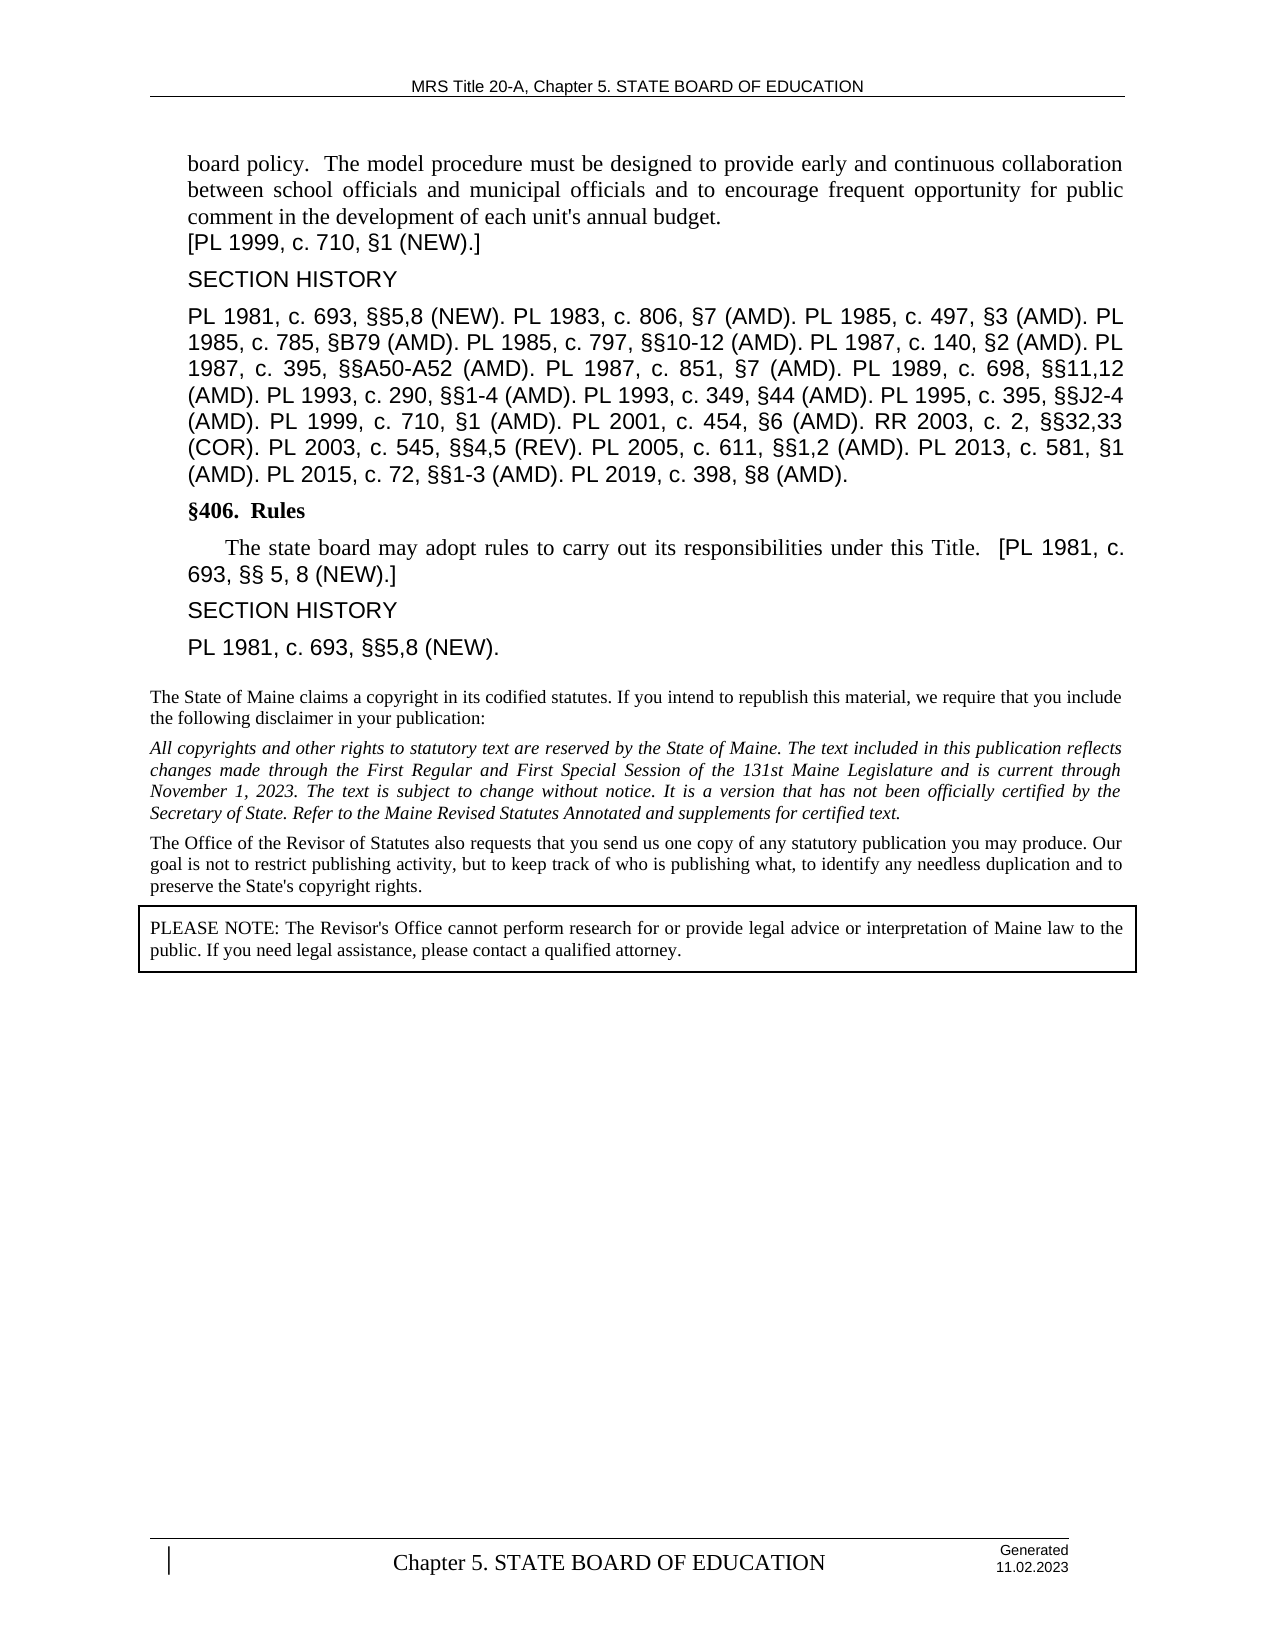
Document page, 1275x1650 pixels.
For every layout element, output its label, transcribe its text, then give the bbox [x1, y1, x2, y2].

text PL 1981, c. 693, §§5,8 (NEW). [187, 634, 1125, 661]
text The state board may adopt rules to carry out its responsibilities under this Title. [PL 1981, c. 693, §§ 5, 8 (NEW).] [187, 534, 1125, 587]
text §406. Rules [187, 497, 1125, 524]
text All copyrights and other rights to statutory text are reserved by the State of Maine. The text included in this publication reflects changes made through the First Regular and First Special Session of the 131st Maine Legislature and is current through November 1, 2023 . The text is subject to change without notice. It is a version that has not been officially certified by the Secretary of State. Refer to the Maine Revised Statutes Annotated and supplements for certified text. [150, 737, 1125, 823]
text SECTION HISTORY [187, 597, 1125, 624]
text The Office of the Revisor of Statutes also requests that you send us one copy of any statutory publication you may produce. Our goal is not to restrict publishing activity, but to keep track of who is publishing what, to identify any needless duplication and to preserve the State's copyright rights. [150, 832, 1125, 896]
text PL 1981, c. 693, §§5,8 (NEW). PL 1983, c. 806, §7 (AMD). PL 1985, c. 497, §3 (AMD). PL 1985, c. 785, §B79 (AMD). PL 1985, c. 797, §§10-12 (AMD). PL 1987, c. 140, §2 (AMD). PL 1987, c. 395, §§A50-A52 (AMD). PL 1987, c. 851, §7 (AMD). PL 1989, c. 698, §§11,12 (AMD). PL 1993, c. 290, §§1-4 (AMD). PL 1993, c. 349, §44 (AMD). PL 1995, c. 395, §§J2-4 (AMD). PL 1999, c. 710, §1 (AMD). PL 2001, c. 454, §6 (AMD). RR 2003, c. 2, §§32,33 (COR). PL 2003, c. 545, §§4,5 (REV). PL 2005, c. 611, §§1,2 (AMD). PL 2013, c. 581, §1 (AMD). PL 2015, c. 72, §§1-3 (AMD). PL 2019, c. 398, §8 (AMD). [187, 303, 1125, 487]
text The State of Maine claims a copyright in its codified statutes. If you intend to republish this material, we require that you include the following disclaimer in your publication: [150, 686, 1125, 729]
text SECTION HISTORY [187, 266, 1125, 292]
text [187, 150, 1125, 229]
text PLEASE NOTE: The Revisor's Office cannot perform research for or provide legal advice or interpretation of Maine law to the public. If you need legal assistance, please contact a qualified attorney. [140, 907, 1135, 971]
text [PL 1999, c. 710, §1 (NEW).] [187, 229, 1125, 255]
